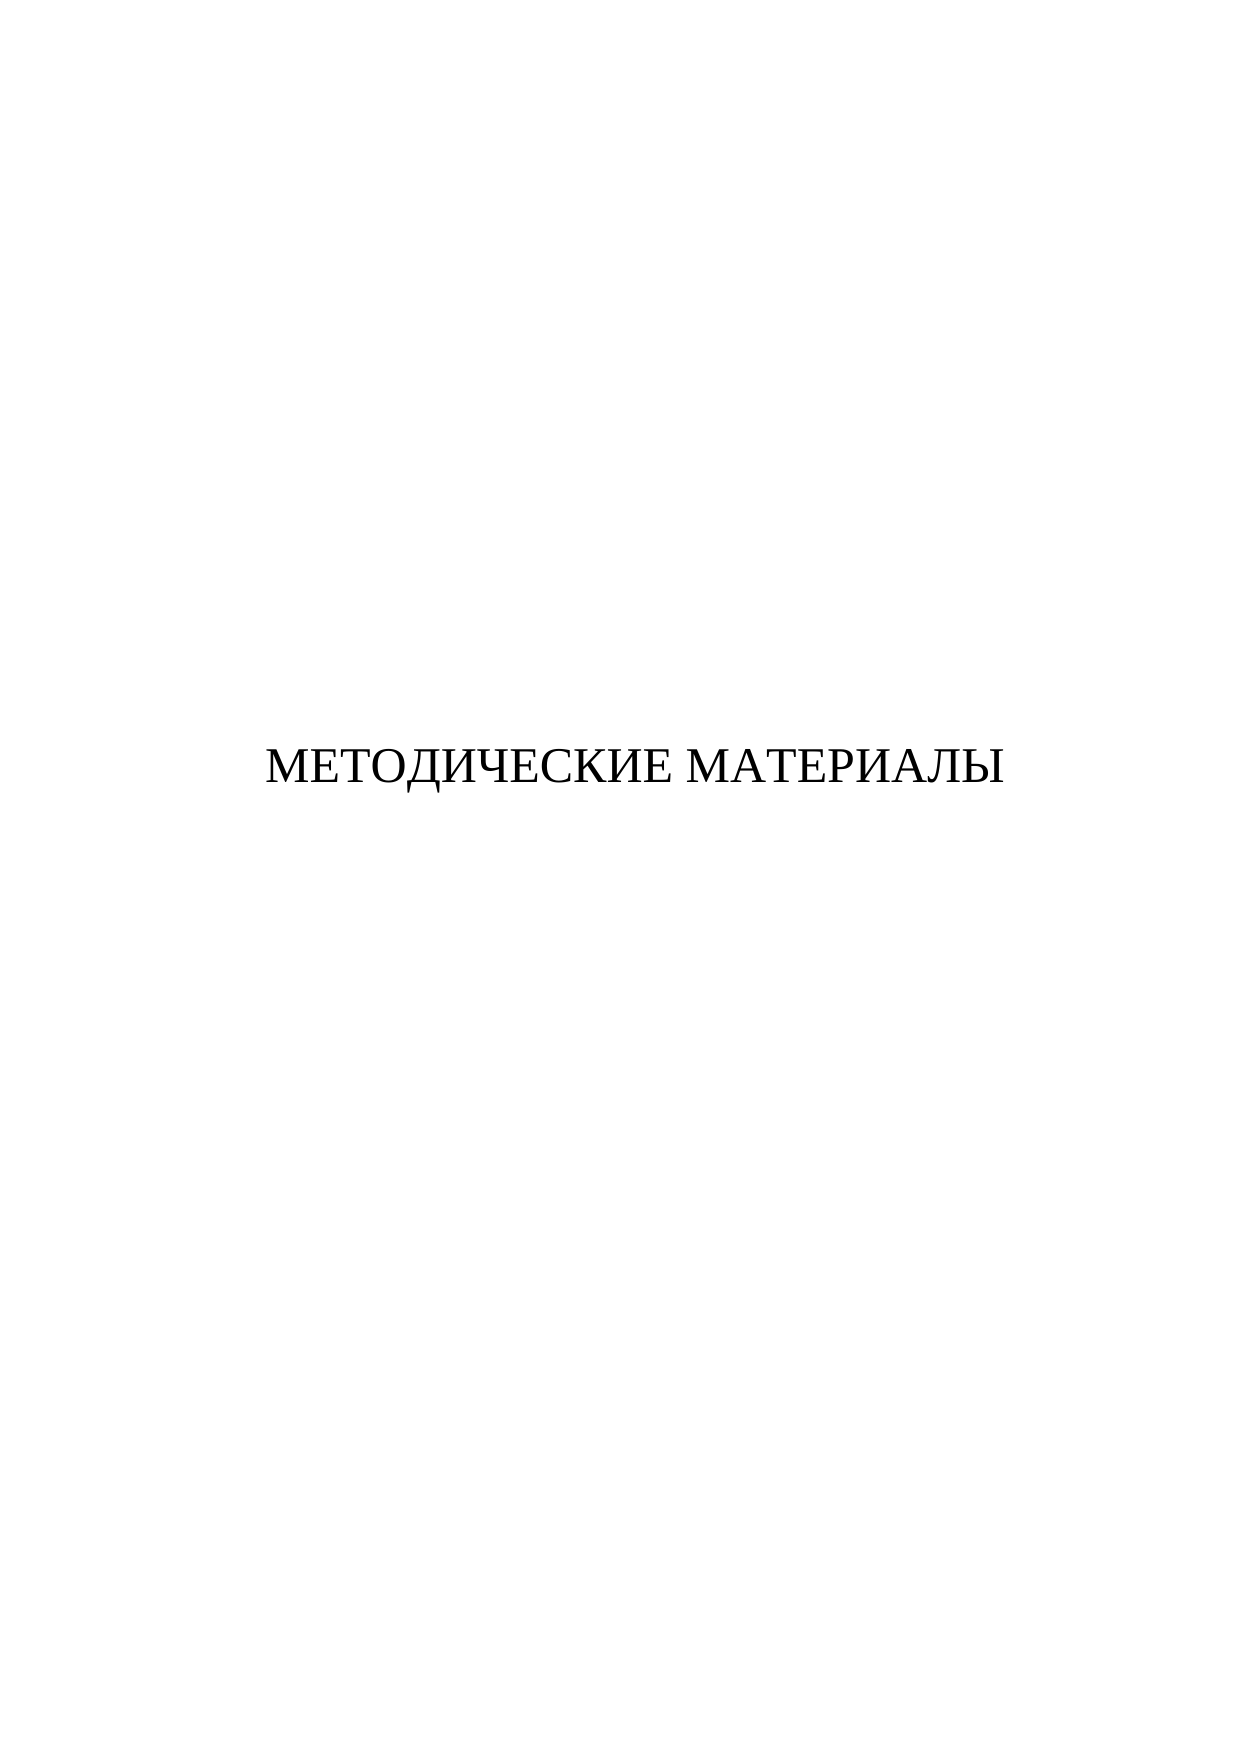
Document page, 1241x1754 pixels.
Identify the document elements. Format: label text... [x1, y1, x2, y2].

text МЕТОДИЧЕСКИЕ МАТЕРИАЛЫ [118, 736, 1152, 793]
